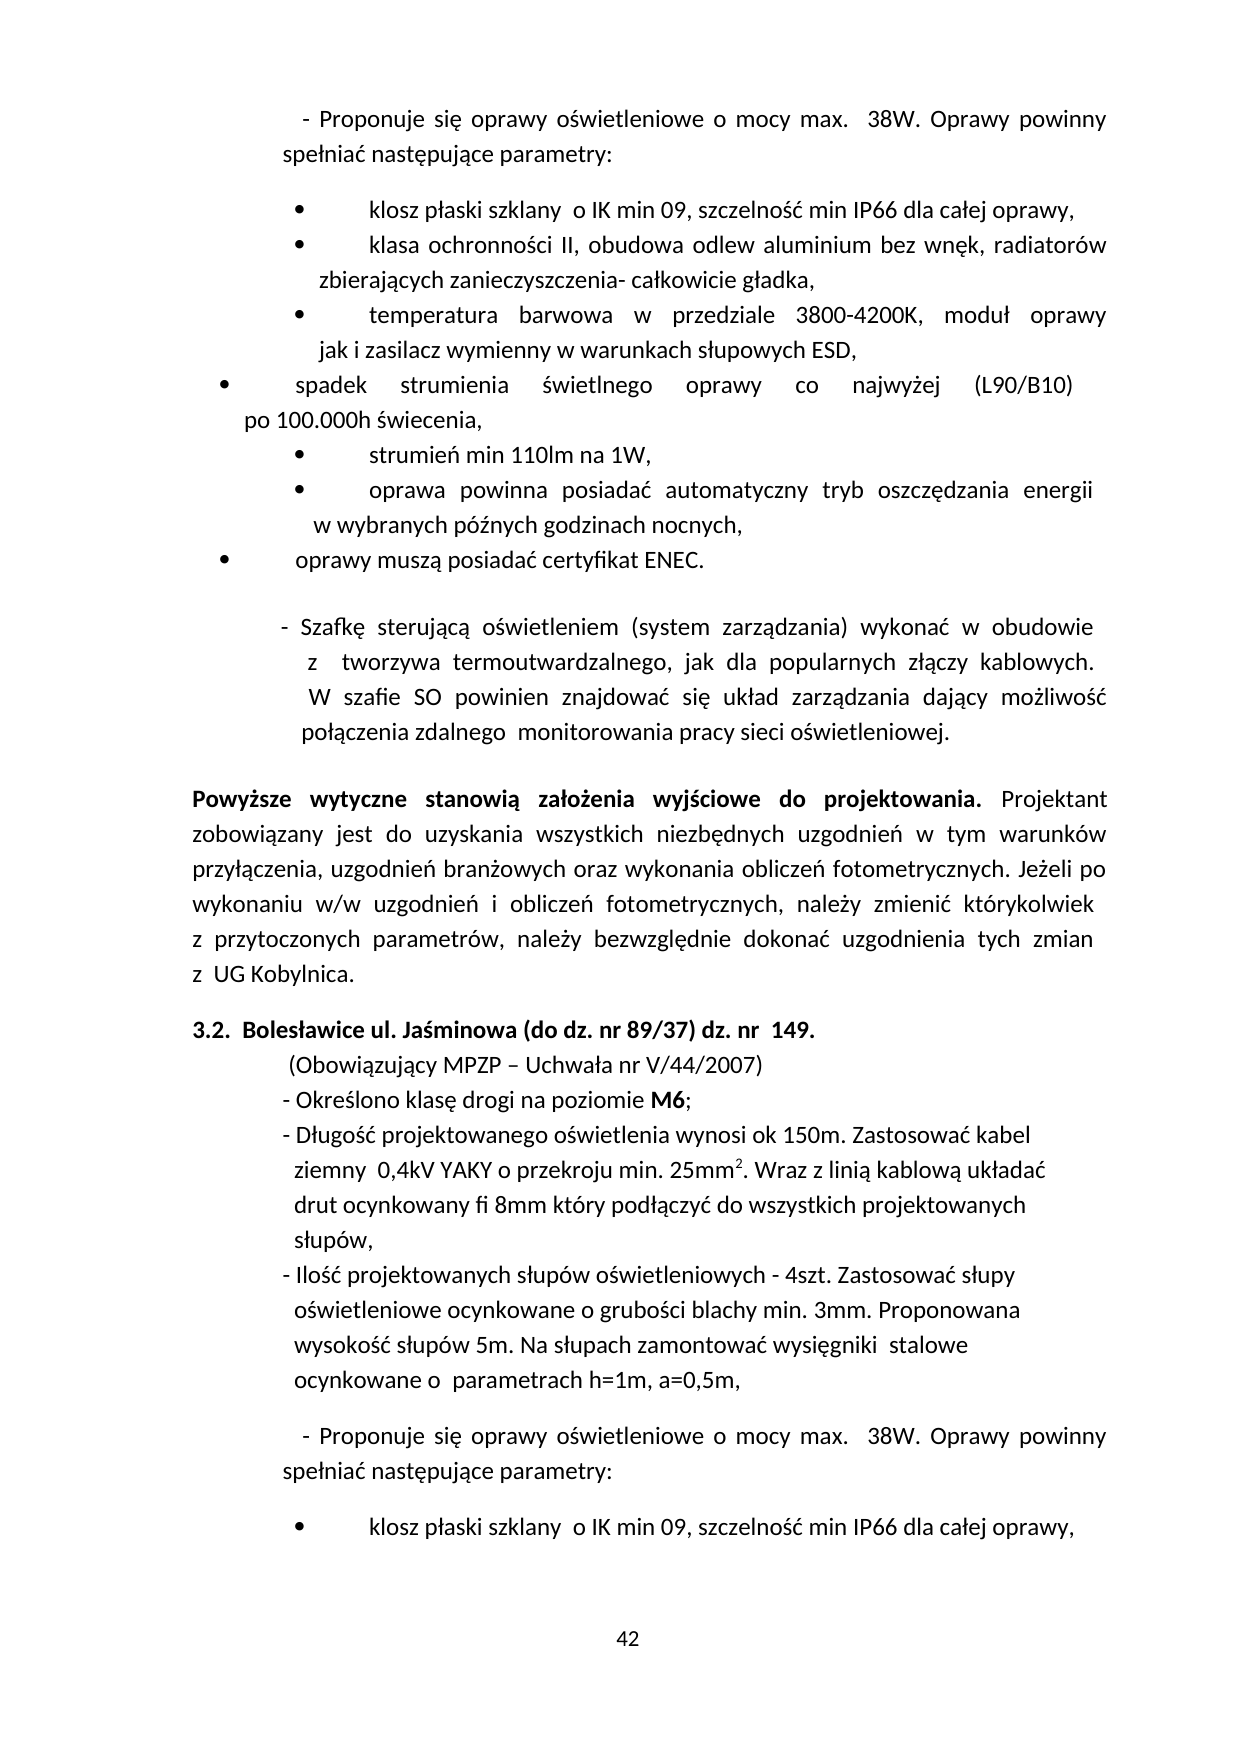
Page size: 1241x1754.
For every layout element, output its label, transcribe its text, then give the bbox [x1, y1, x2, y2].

list oprawa powinna posiadać automatyczny tryb oszczędzania energii w wybranych późnych godzinach nocnych, [223, 474, 1107, 540]
list - Proponuje się oprawy oświetleniowe o mocy max. 38W. Oprawy powinny spełniać następujące parametry: [192, 103, 1107, 169]
list klosz płaski szklany o IK min 09, szczelność min IP66 dla całej oprawy, [223, 194, 1107, 225]
list klosz płaski szklany o IK min 09, szczelność min IP66 dla całej oprawy, [223, 1511, 1107, 1542]
list temperatura barwowa w przedziale 3800-4200K, moduł oprawy jak i zasilacz wymienny w warunkach słupowych ESD, [223, 299, 1107, 365]
list Powyższe wytyczne stanowią założenia wyjściowe do projektowania. Projektant zobowiązany jest do uzyskania wszystkich niezbędnych uzgodnień w tym warunków przyłączenia, uzgodnień branżowych oraz wykonania obliczeń fotometrycznych. Jeżeli po wykonaniu w/w uzgodnień i obliczeń fotometrycznych, należy zmienić którykolwiek z przytoczonych parametrów, należy bezwzględnie dokonać uzgodnienia tych zmian z UG Kobylnica. [192, 784, 1107, 989]
text - Szafkę sterującą oświetleniem (system zarządzania) wykonać w obudowie z tworzywa termoutwardzalnego, jak dla popularnych złączy kablowych. W szafie SO powinien znajdować się układ zarządzania dający możliwość połączenia zdalnego monitorowania pracy sieci oświetleniowej. [281, 611, 1107, 747]
list klasa ochronności II, obudowa odlew aluminium bez wnęk, radiatorów zbierających zanieczyszczenia- całkowicie gładka, [223, 229, 1107, 295]
list 3.2. Bolesławice ul. Jaśminowa (do dz. nr 89/37) dz. nr 149. (Obowiązujący MPZP – Uchwała nr V/44/2007) - Określono klasę drogi na poziomie M6; - Długość projektowanego oświetlenia wynosi ok 150m. Zastosować kabel ziemny 0,4kV YAKY o przekroju min. 25mm2. Wraz z linią kablową układać drut ocynkowany fi 8mm który podłączyć do wszystkich projektowanych słupów, - Ilość projektowanych słupów oświetleniowych - 4szt. Zastosować słupy oświetleniowe ocynkowane o grubości blachy min. 3mm. Proponowana wysokość słupów 5m. Na słupach zamontować wysięgniki stalowe ocynkowane o parametrach h=1m, a=0,5m, [192, 1014, 1107, 1395]
list spadek strumienia świetlnego oprawy co najwyżej (L90/B10) po 100.000h świecenia, [148, 369, 1107, 435]
list oprawy muszą posiadać certyfikat ENEC. [148, 544, 1107, 575]
list - Proponuje się oprawy oświetleniowe o mocy max. 38W. Oprawy powinny spełniać następujące parametry: [192, 1420, 1107, 1486]
list strumień min 110lm na 1W, [223, 439, 1107, 470]
